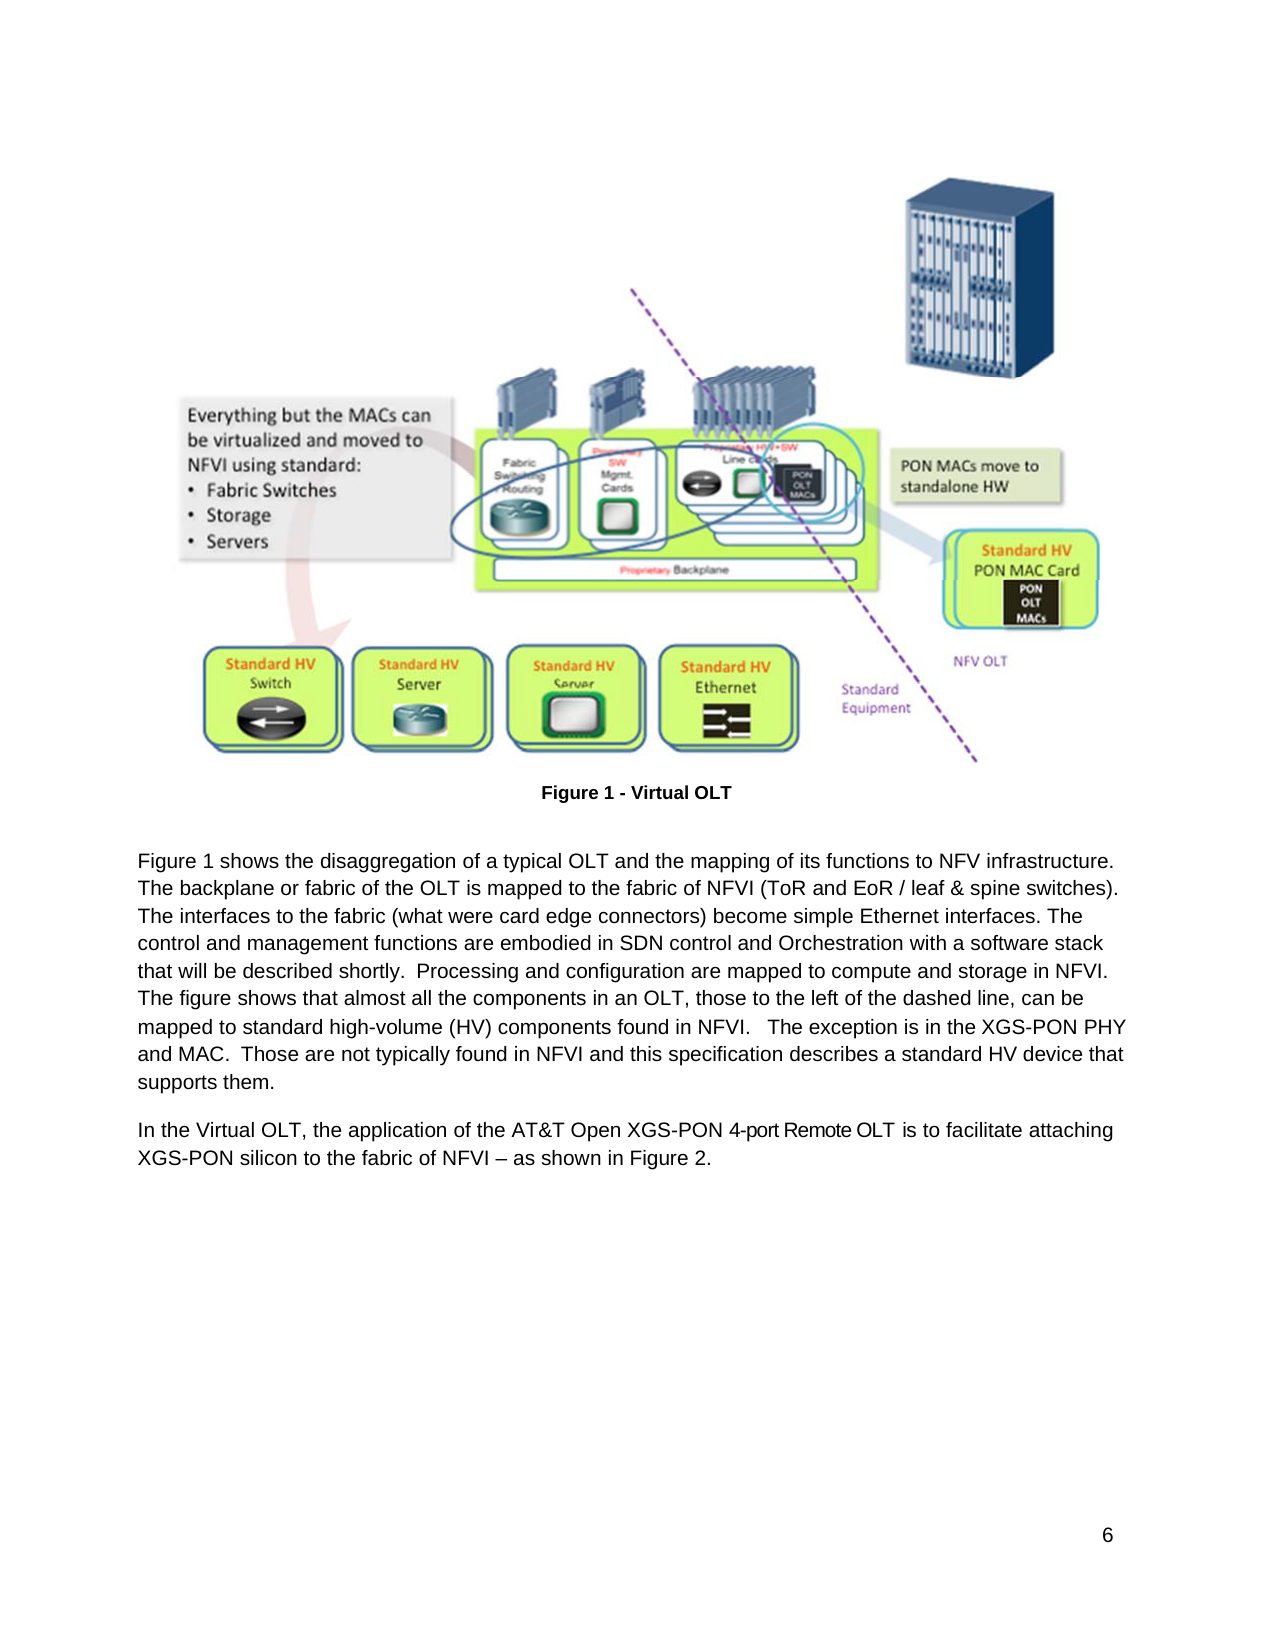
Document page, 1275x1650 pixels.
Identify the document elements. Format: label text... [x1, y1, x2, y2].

picture [172, 176, 1101, 782]
text Figure 1 shows the disaggregation of a typical OLT and the mapping of its functions to NFV infrastructure. The backplane or fabric of the OLT is mapped to the fabric of NFVI (ToR and EoR / leaf & spine switches). The interfaces to the fabric (what were card edge connectors) become simple Ethernet interfaces. The control and management functions are embodied in SDN control and Orchestration with a software stack that will be described shortly. Processing and configuration are mapped to compute and storage in NFVI. The figure shows that almost all the components in an OLT, those to the left of the dashed line, can be mapped to standard high‐volume (HV) components found in NFVI. The exception is in the XGS-PON PHY and MAC. Those are not typically found in NFVI and this specification describes a standard HV device that supports them. [137, 848, 1135, 1094]
text In the Virtual OLT, the application of the AT&T Open XGS-PON 4-port Remote OLT is to facilitate attaching XGS-PON silicon to the fabric of NFVI – as shown in Figure 2. [137, 1118, 1135, 1169]
